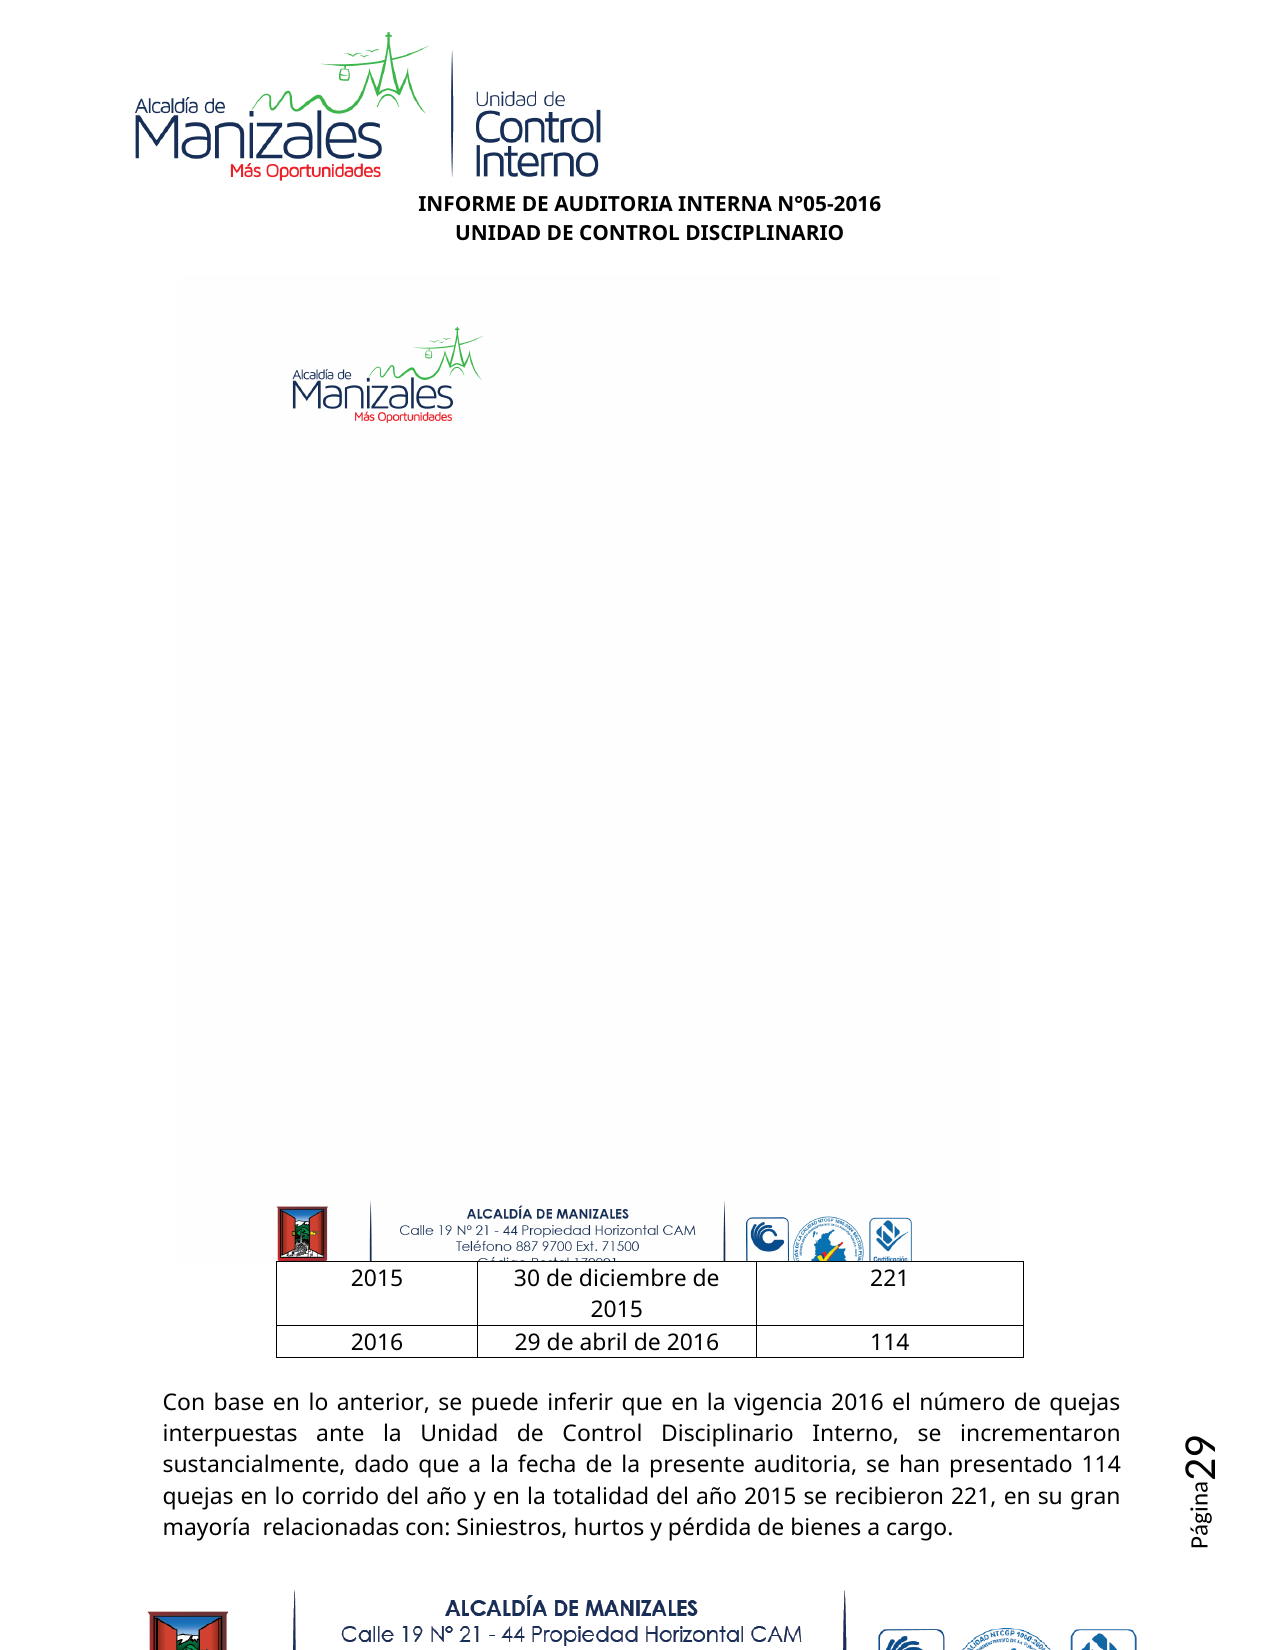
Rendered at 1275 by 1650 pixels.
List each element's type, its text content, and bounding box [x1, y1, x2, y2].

text Con base en lo anterior, se puede inferir que en la vigencia 2016 el número de quejas interpuestas ante la Unidad de Control Disciplinario Interno, se incrementaron sustancialmente, dado que a la fecha de la presente auditoria, se han presentado 114 quejas en lo corrido del año y en la totalidad del año 2015 se recibieron 221, en su gran mayoría relacionadas con: Siniestros, hurtos y pérdida de bienes a cargo. [162, 1386, 1122, 1542]
table_cell 2016 [277, 1326, 477, 1357]
table_cell 2015 [277, 1262, 477, 1324]
table_cell 30 de diciembre de 2015 [478, 1262, 756, 1324]
table_cell 221 [757, 1262, 1023, 1324]
table_cell 29 de abril de 2016 [478, 1326, 756, 1357]
picture [0, 0, 1227, 1293]
table_cell 114 [757, 1326, 1023, 1357]
picture [0, 1579, 1275, 1650]
